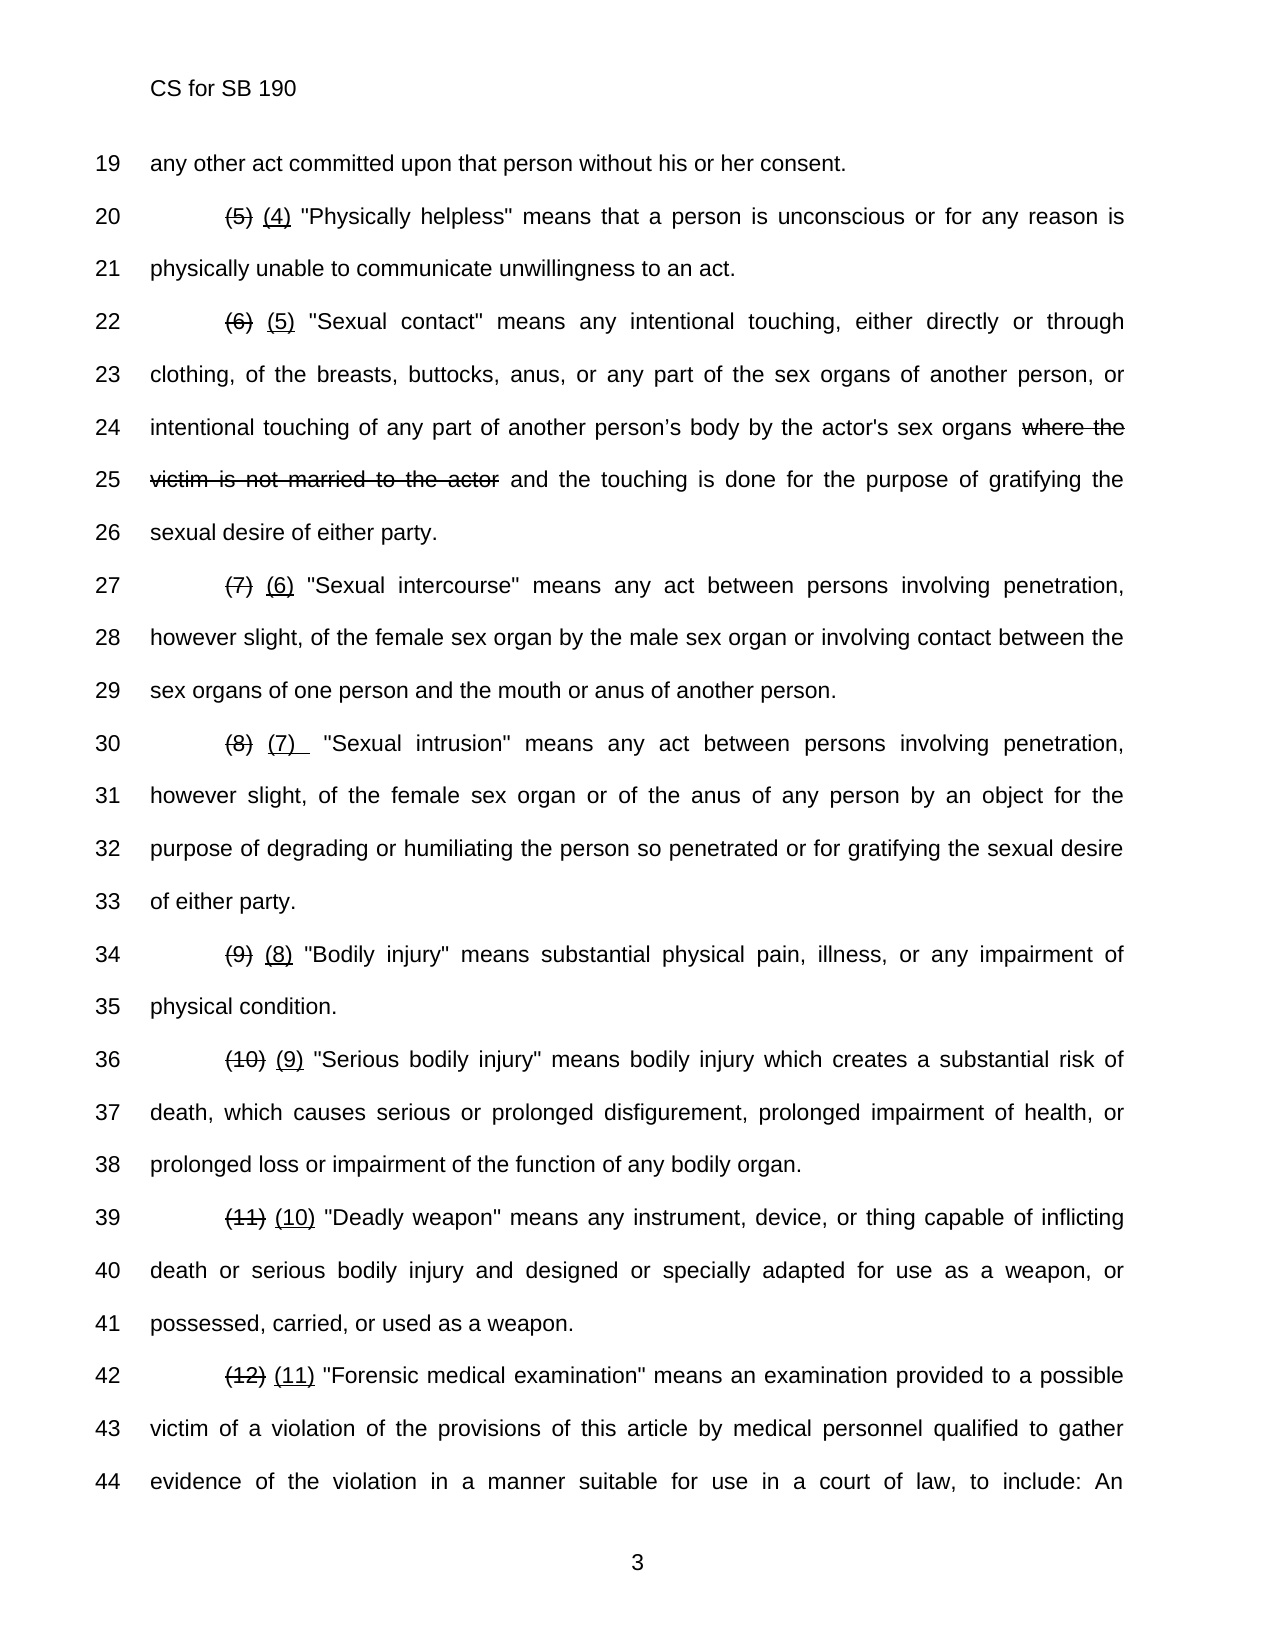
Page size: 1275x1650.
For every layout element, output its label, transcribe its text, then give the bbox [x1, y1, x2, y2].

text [150, 150, 1125, 176]
text (5) (4) "Physically helpless" means that a person is unconscious or for any reason is physically unable to communicate unwillingness to an act. [150, 203, 1125, 282]
text (7) (6) "Sexual intercourse" means any act between persons involving penetration, however slight, of the female sex organ by the male sex organ or involving contact between the sex organs of one person and the mouth or anus of another person. [150, 572, 1125, 703]
text (9) (8) "Bodily injury" means substantial physical pain, illness, or any impairment of physical condition. [150, 941, 1125, 1020]
text (6) (5) "Sexual contact" means any intentional touching, either directly or through clothing, of the breasts, buttocks, anus, or any part of the sex organs of another person, or intentional touching of any part of another person’s body by the actor's sex organs where the victim is not married to the actor and the touching is done for the purpose of gratifying the sexual desire of either party. [150, 308, 1125, 545]
text (11) (10) "Deadly weapon" means any instrument, device, or thing capable of inflicting death or serious bodily injury and designed or specially adapted for use as a weapon, or possessed, carried, or used as a weapon. [150, 1204, 1125, 1336]
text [150, 1362, 1125, 1494]
text (8) (7) "Sexual intrusion" means any act between persons involving penetration, however slight, of the female sex organ or of the anus of any person by an object for the purpose of degrading or humiliating the person so penetrated or for gratifying the sexual desire of either party. [150, 730, 1125, 914]
text (10) (9) "Serious bodily injury" means bodily injury which creates a substantial risk of death, which causes serious or prolonged disfigurement, prolonged impairment of health, or prolonged loss or impairment of the function of any bodily organ. [150, 1046, 1125, 1178]
